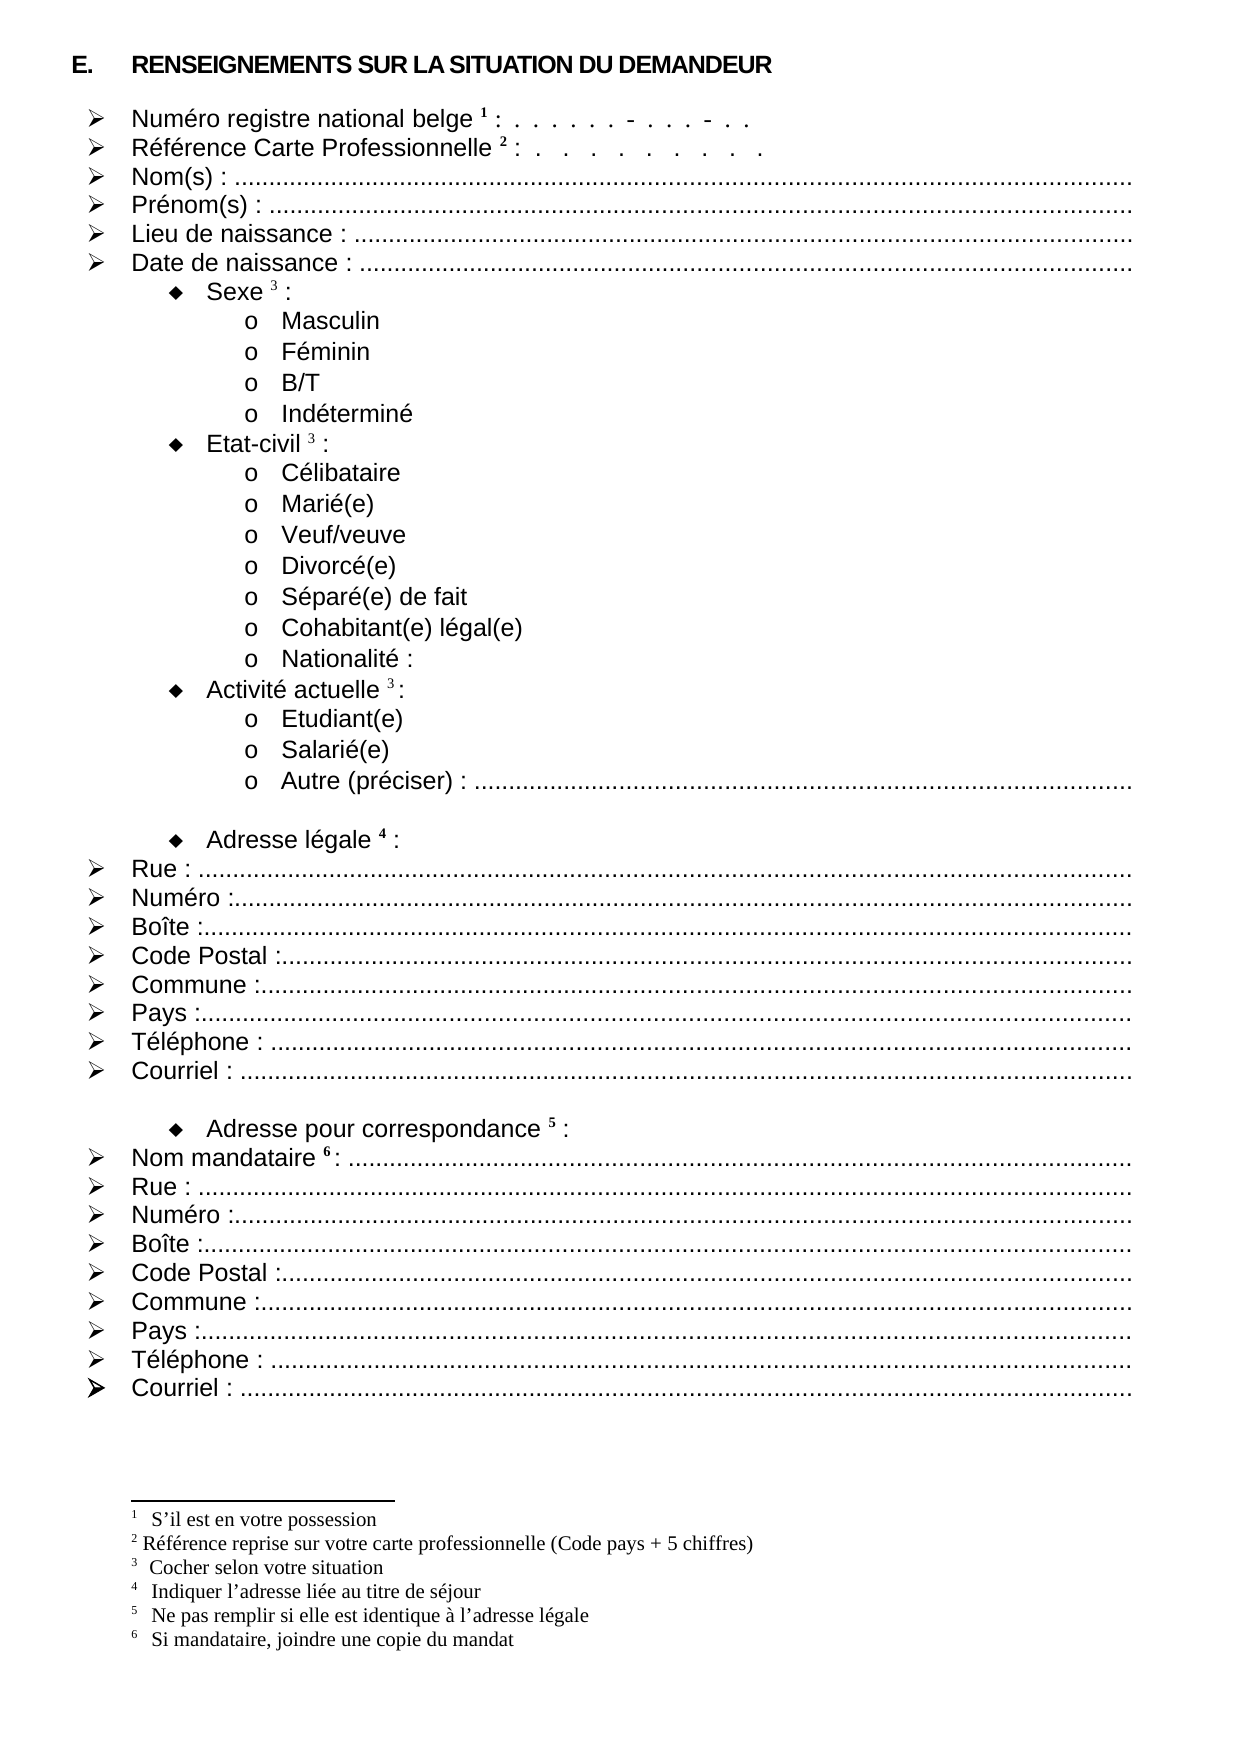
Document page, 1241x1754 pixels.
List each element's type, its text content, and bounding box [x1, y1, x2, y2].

list Séparé(e) de fait [244, 582, 1181, 613]
list Célibataire [244, 458, 1181, 489]
list Nom mandataire : [86, 1143, 1181, 1171]
list Lieu de naissance : [86, 219, 1181, 248]
list Sexe : [169, 277, 1181, 306]
list Téléphone : [86, 1027, 1181, 1056]
list Boîte : [86, 912, 1181, 941]
list Pays : [86, 1316, 1181, 1344]
list Indéterminé [244, 398, 1181, 429]
list Veuf/veuve [244, 520, 1181, 551]
list Etat-civil 3 : [169, 429, 1181, 458]
list Courriel : [86, 1056, 1181, 1085]
list Code Postal : [86, 941, 1181, 969]
list B/T [244, 368, 1181, 398]
list Cohabitant(e) légal(e) [244, 613, 1181, 644]
list Rue : [86, 1171, 1181, 1200]
list Commune : [86, 1287, 1181, 1316]
list Commune : [86, 969, 1181, 998]
list Féminin [244, 337, 1181, 368]
list Etudiant(e) [244, 704, 1181, 735]
list Courriel : [86, 1373, 1181, 1402]
list Nationalité : [244, 644, 1181, 675]
list Divorcé(e) [244, 551, 1181, 582]
list Date de naissance : [86, 248, 1181, 277]
list Adresse pour correspondance : [169, 1114, 1181, 1143]
list Numéro : [86, 883, 1181, 912]
list Masculin [244, 306, 1181, 337]
list Salarié(e) [244, 735, 1181, 766]
list Téléphone : [86, 1344, 1181, 1373]
list Prénom(s) : [86, 190, 1181, 219]
list Référence Carte Professionnelle : . . . . . . . . . [86, 133, 1181, 161]
list Activité actuelle 3 : [169, 675, 1181, 704]
list Nom(s) : [86, 161, 1181, 190]
list Adresse légale : [169, 825, 1181, 854]
list Pays : [86, 998, 1181, 1027]
list Autre (préciser) : [243, 766, 1181, 797]
title Renseignements Sur la SITUATION DU DEMANDEUR [71, 50, 1181, 79]
list Numéro registre national belge : . . . . . . - . . . - . . [86, 104, 1181, 133]
list Boîte : [86, 1229, 1181, 1258]
list Numéro : [86, 1200, 1181, 1229]
list Rue : [86, 854, 1181, 883]
list Code Postal : [86, 1258, 1181, 1287]
list Marié(e) [244, 489, 1181, 520]
